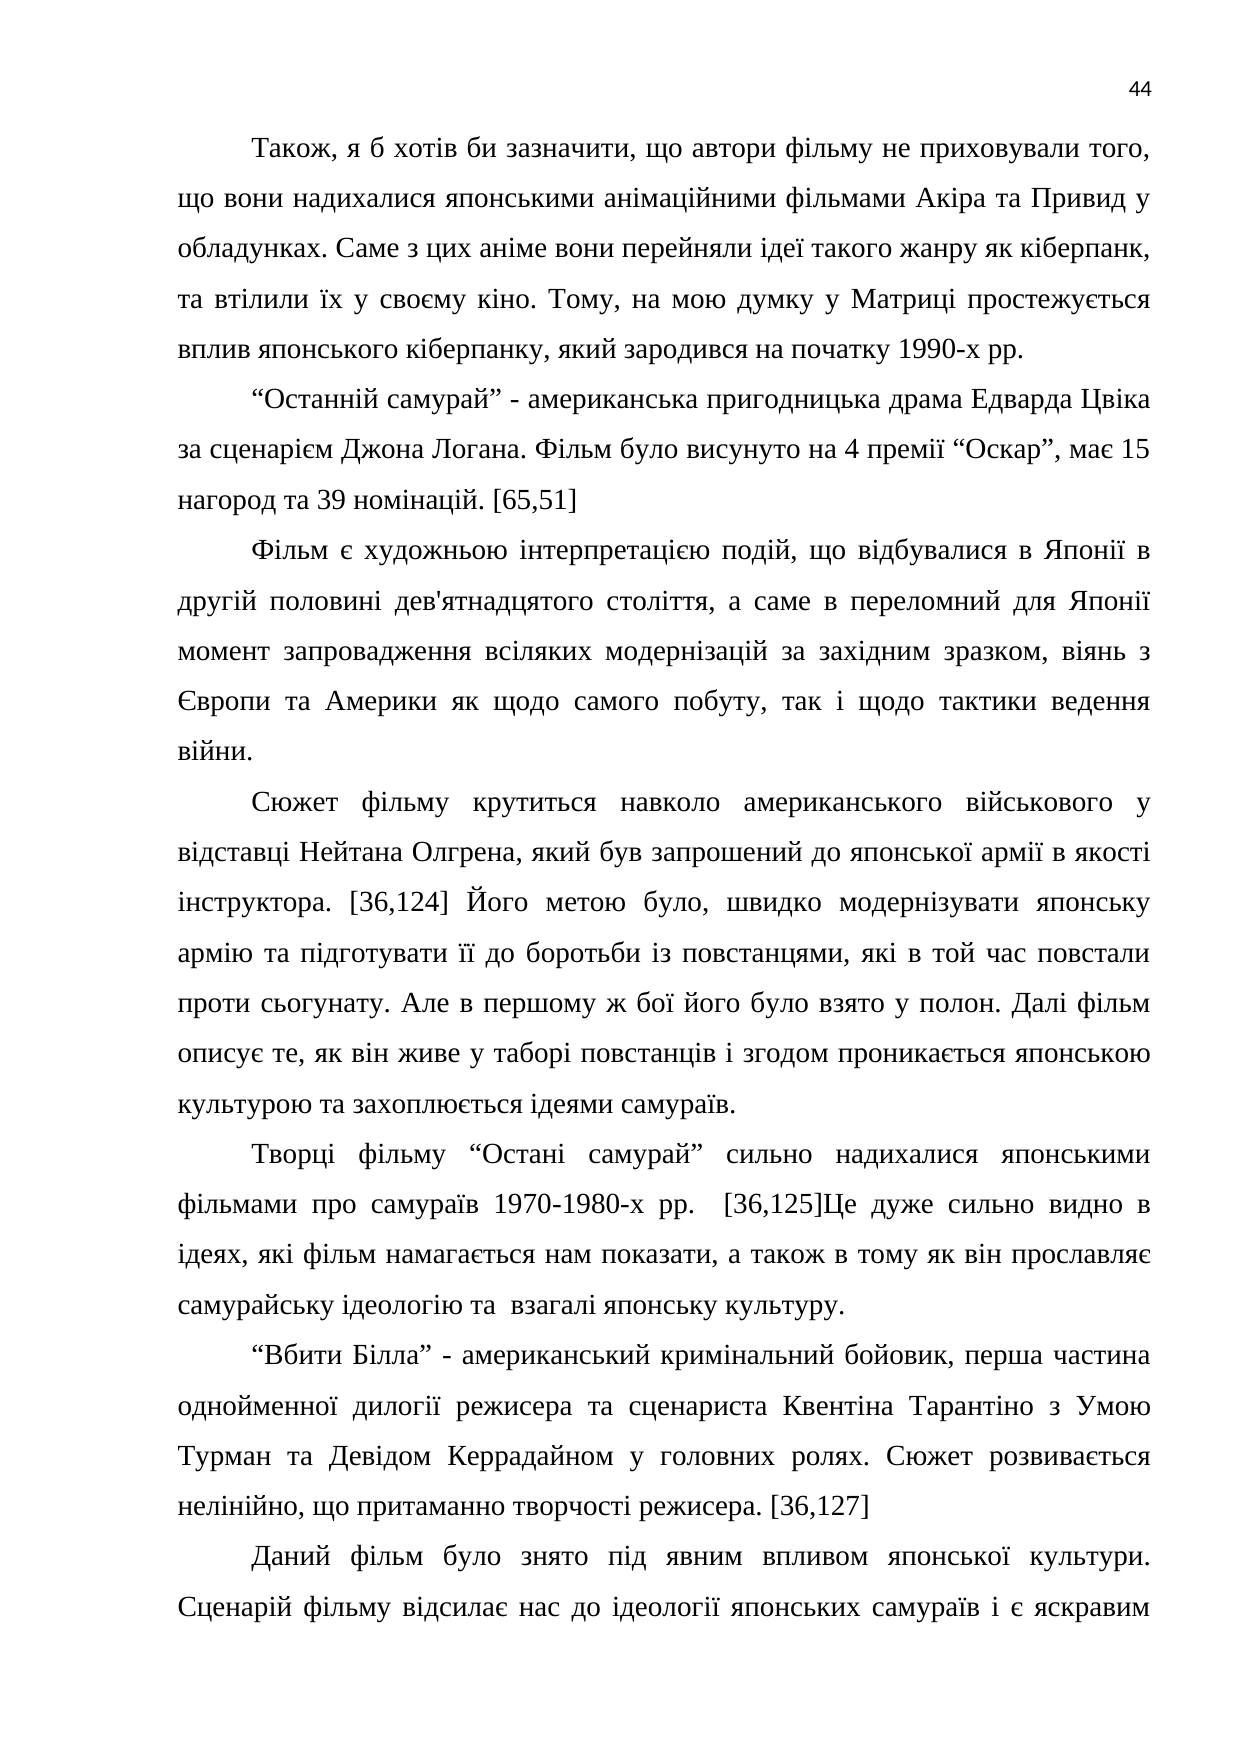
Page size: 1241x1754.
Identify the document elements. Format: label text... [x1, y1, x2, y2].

text Також, я б хотів би зазначити, що автори фільму не приховували того, що вони надихалися японськими анімаційними фільмами Акіра та Привид у обладунках. Саме з цих аніме вони перейняли ідеї такого жанру як кіберпанк, та втілили їх у своєму кіно. Тому, на мою думку у Матриці простежується вплив японського кіберпанку, який зародився на початку 1990-х рр. [177, 130, 1152, 364]
text Сюжет фільму крутиться навколо американського військового у відставці Нейтана Олгрена, який був запрошений до японської армії в якості інструктора. [36,124] Його метою було, швидко модернізувати японську армію та підготувати її до боротьби із повстанцями, які в той час повстали проти сьогунату. Але в першому ж бої його було взято у полон. Далі фільм описує те, як він живе у таборі повстанців і згодом проникається японською культурою та захоплюється ідеями самураїв. [177, 784, 1152, 1119]
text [177, 1538, 1152, 1622]
text Творці фільму “Остані самурай” сильно надихалися японськими фільмами про самураїв 1970-1980-х рр. [36,125]Це дуже сильно видно в ідеях, які фільм намагається нам показати, а також в тому як він прославляє самурайську ідеологію та взагалі японську культуру. [177, 1136, 1152, 1321]
text “Вбити Білла” - американський кримінальний бойовик, перша частина однойменної дилогії режисера та сценариста Квентіна Тарантіно з Умою Турман та Девідом Керрадайном у головних ролях. Сюжет розвивається нелінійно, що притаманно творчості режисера. [36,127] [177, 1337, 1152, 1522]
text “Останній самурай” - американська пригодницька драма Едварда Цвіка за сценарієм Джона Логана. Фільм було висунуто на 4 премії “Оскар”, має 15 нагород та 39 номінацій. [65,51] [177, 381, 1152, 516]
text Фільм є художньою інтерпретацією подій, що відбувалися в Японії в другій половині дев'ятнадцятого століття, а саме в переломний для Японії момент запровадження всіляких модернізацій за західним зразком, віянь з Європи та Америки як щодо самого побуту, так і щодо тактики ведення війни. [177, 532, 1152, 767]
